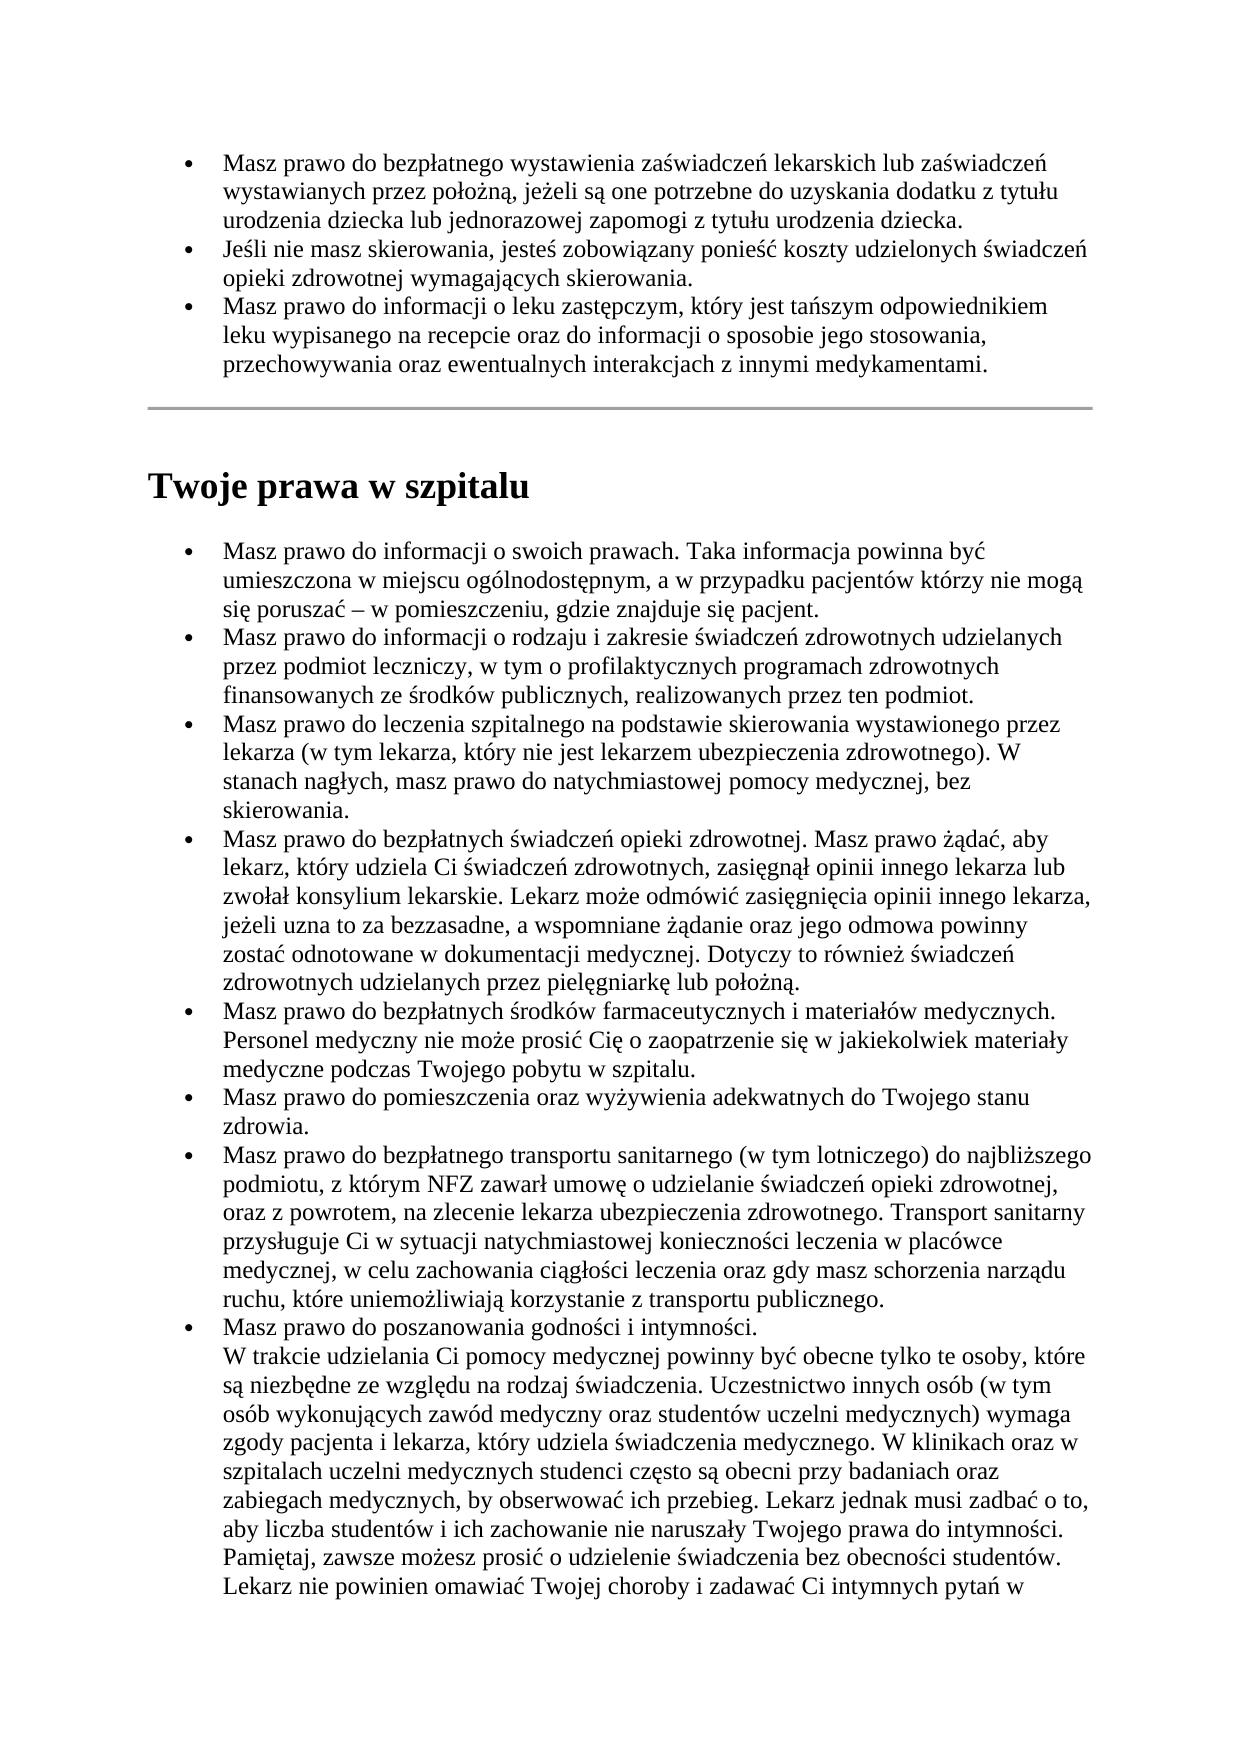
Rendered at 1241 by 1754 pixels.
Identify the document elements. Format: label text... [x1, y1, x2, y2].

list Masz prawo do bezpłatnych świadczeń opieki zdrowotnej. Masz prawo żądać, aby lekarz, który udziela Ci świadczeń zdrowotnych, zasięgnął opinii innego lekarza lub zwołał konsylium lekarskie. Lekarz może odmówić zasięgnięcia opinii innego lekarza, jeżeli uzna to za bezzasadne, a wspomniane żądanie oraz jego odmowa powinny zostać odnotowane w dokumentacji medycznej. Dotyczy to również świadczeń zdrowotnych udzielanych przez pielęgniarkę lub położną. [185, 824, 1093, 996]
text Twoje prawa w szpitalu [148, 464, 1093, 507]
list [185, 1312, 1093, 1600]
list Masz prawo do informacji o rodzaju i zakresie świadczeń zdrowotnych udzielanych przez podmiot leczniczy, w tym o profilaktycznych programach zdrowotnych finansowanych ze środków publicznych, realizowanych przez ten podmiot. [185, 622, 1093, 709]
list Masz prawo do pomieszczenia oraz wyżywienia adekwatnych do Twojego stanu zdrowia. [185, 1082, 1093, 1140]
list Jeśli nie masz skierowania, jesteś zobowiązany ponieść koszty udzielonych świadczeń opieki zdrowotnej wymagających skierowania. [185, 234, 1093, 291]
list Masz prawo do informacji o leku zastępczym, który jest tańszym odpowiednikiem leku wypisanego na recepcie oraz do informacji o sposobie jego stosowania, przechowywania oraz ewentualnych interakcjach z innymi medykamentami. [185, 291, 1093, 378]
list Masz prawo do bezpłatnego transportu sanitarnego (w tym lotniczego) do najbliższego podmiotu, z którym NFZ zawarł umowę o udzielanie świadczeń opieki zdrowotnej, oraz z powrotem, na zlecenie lekarza ubezpieczenia zdrowotnego. Transport sanitarny przysługuje Ci w sytuacji natychmiastowej konieczności leczenia w placówce medycznej, w celu zachowania ciągłości leczenia oraz gdy masz schorzenia narządu ruchu, które uniemożliwiają korzystanie z transportu publicznego. [185, 1140, 1093, 1312]
list Masz prawo do informacji o swoich prawach. Taka informacja powinna być umieszczona w miejscu ogólnodostępnym, a w przypadku pacjentów którzy nie mogą się poruszać – w pomieszczeniu, gdzie znajduje się pacjent. [185, 536, 1093, 622]
list Masz prawo do bezpłatnego wystawienia zaświadczeń lekarskich lub zaświadczeń wystawianych przez położną, jeżeli są one potrzebne do uzyskania dodatku z tytułu urodzenia dziecka lub jednorazowej zapomogi z tytułu urodzenia dziecka. [185, 148, 1093, 234]
list Masz prawo do bezpłatnych środków farmaceutycznych i materiałów medycznych. Personel medyczny nie może prosić Cię o zaopatrzenie się w jakiekolwiek materiały medyczne podczas Twojego pobytu w szpitalu. [185, 996, 1093, 1082]
list Masz prawo do leczenia szpitalnego na podstawie skierowania wystawionego przez lekarza (w tym lekarza, który nie jest lekarzem ubezpieczenia zdrowotnego). W stanach nagłych, masz prawo do natychmiastowej pomocy medycznej, bez skierowania. [185, 709, 1093, 824]
